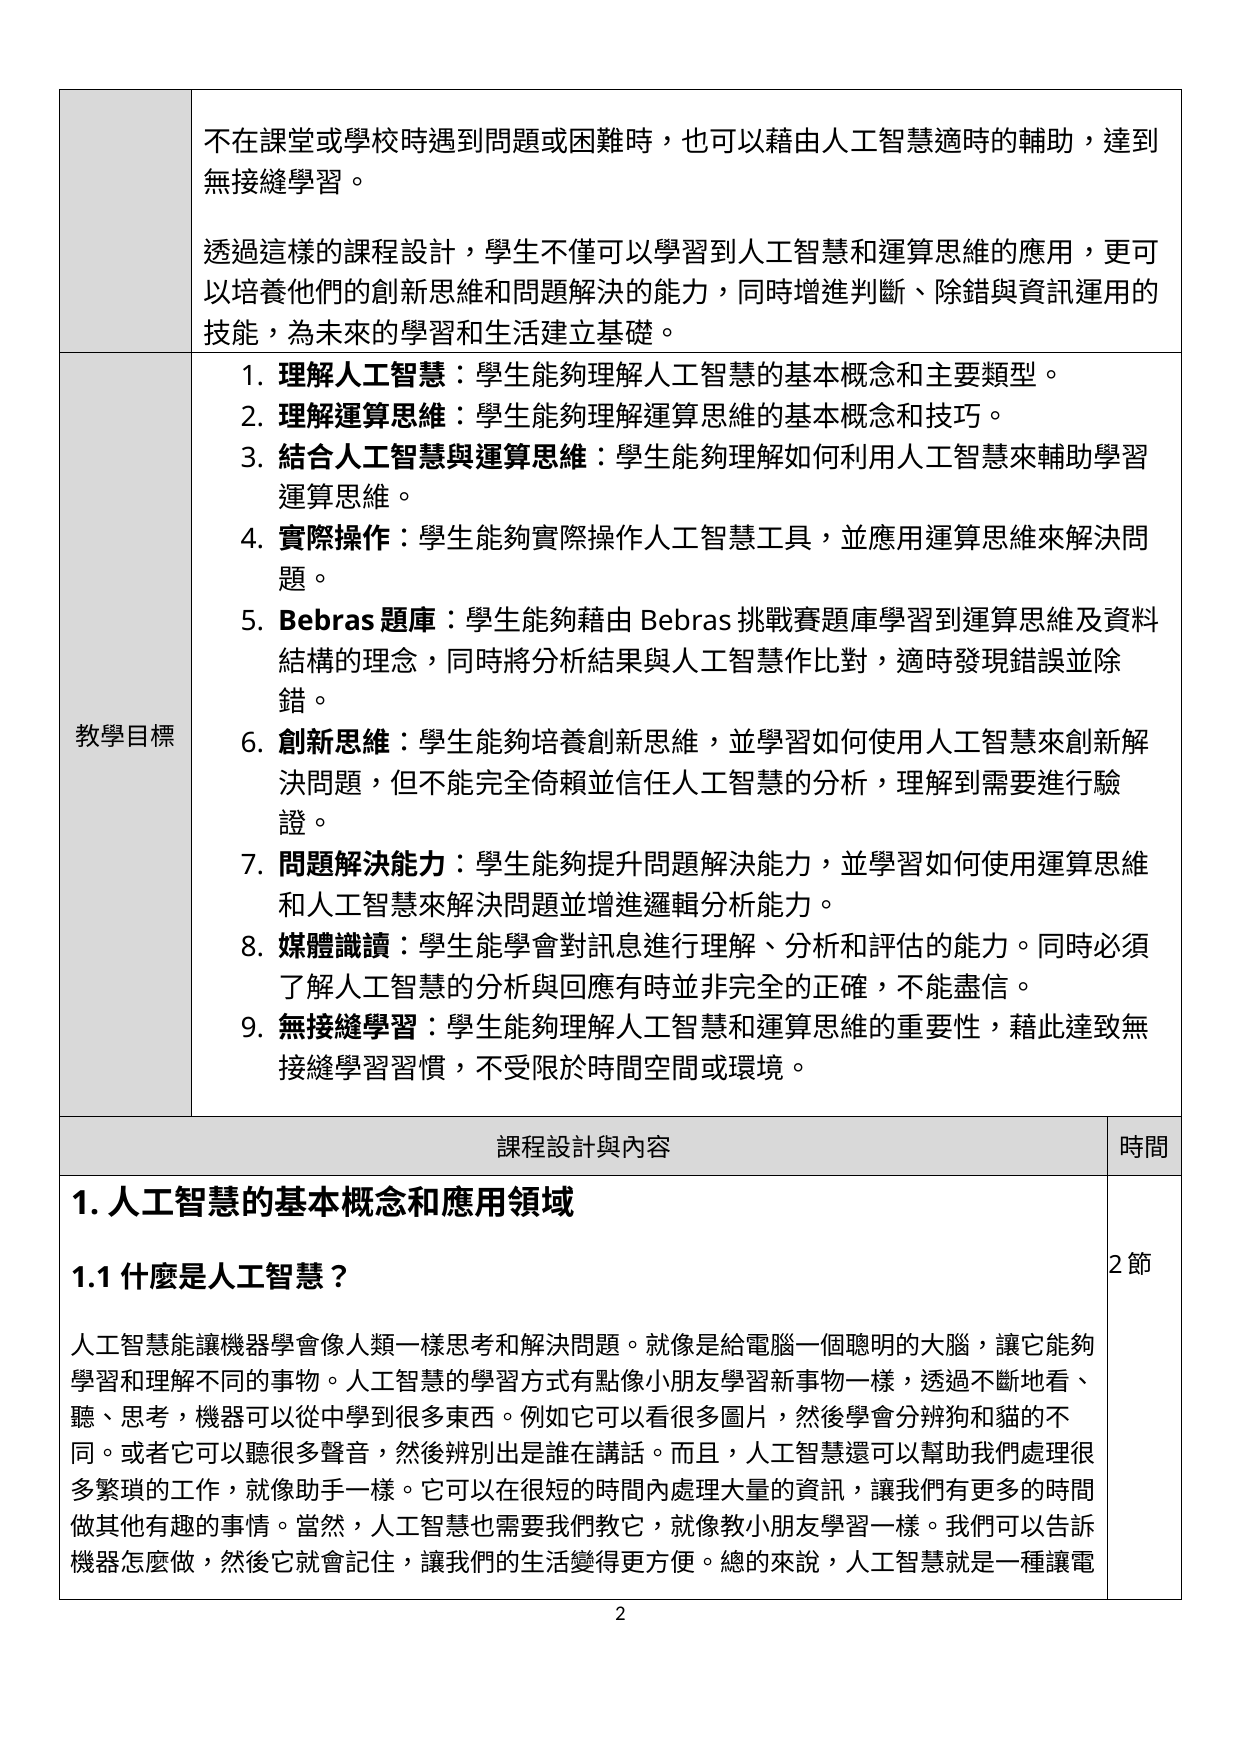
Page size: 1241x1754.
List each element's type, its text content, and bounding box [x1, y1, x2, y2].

table_cell 時間 [1108, 1117, 1181, 1175]
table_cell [60, 1176, 1107, 1599]
table_cell 教學目標 [60, 353, 191, 1116]
table_cell 設計理念 [60, 90, 191, 352]
table_cell 課程設計與內容 [60, 1117, 1107, 1175]
table_cell 理解人工智慧：學生能夠理解人工智慧的基本概念和主要類型。 理解運算思維：學生能夠理解運算思維的基本概念和技巧。 結合人工智慧與運算思維：學生能夠理解如何利用人工智慧來輔助學習運算思維。 實際操作：學生能夠實際操作人工智慧工具，並應用運算思維來解決問題。 Bebras題庫：學生能夠藉由Bebras挑戰賽題庫學習到運算思維及資料結構的理念，同時將分析結果與人工智慧作比對，適時發現錯誤並除錯。 創新思維：學生能夠培養創新思維，並學習如何使用人工智慧來創新解決問題，但不能完全倚賴並信任人工智慧的分析，理解到需要進行驗證。 問題解決能力：學生能夠提升問題解決能力，並學習如何使用運算思維和人工智慧來解決問題並增進邏輯分析能力。 媒體識讀：學生能學會對訊息進行理解、分析和評估的能力。同時必須了解人工智慧的分析與回應有時並非完全的正確，不能盡信。 無接縫學習：學生能夠理解人工智慧和運算思維的重要性，藉此達致無接縫學習習慣，不受限於時間空間或環境。 [192, 353, 1181, 1116]
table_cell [192, 90, 1181, 352]
table_cell 2節 2節 2節 2節 [1108, 1176, 1181, 1599]
